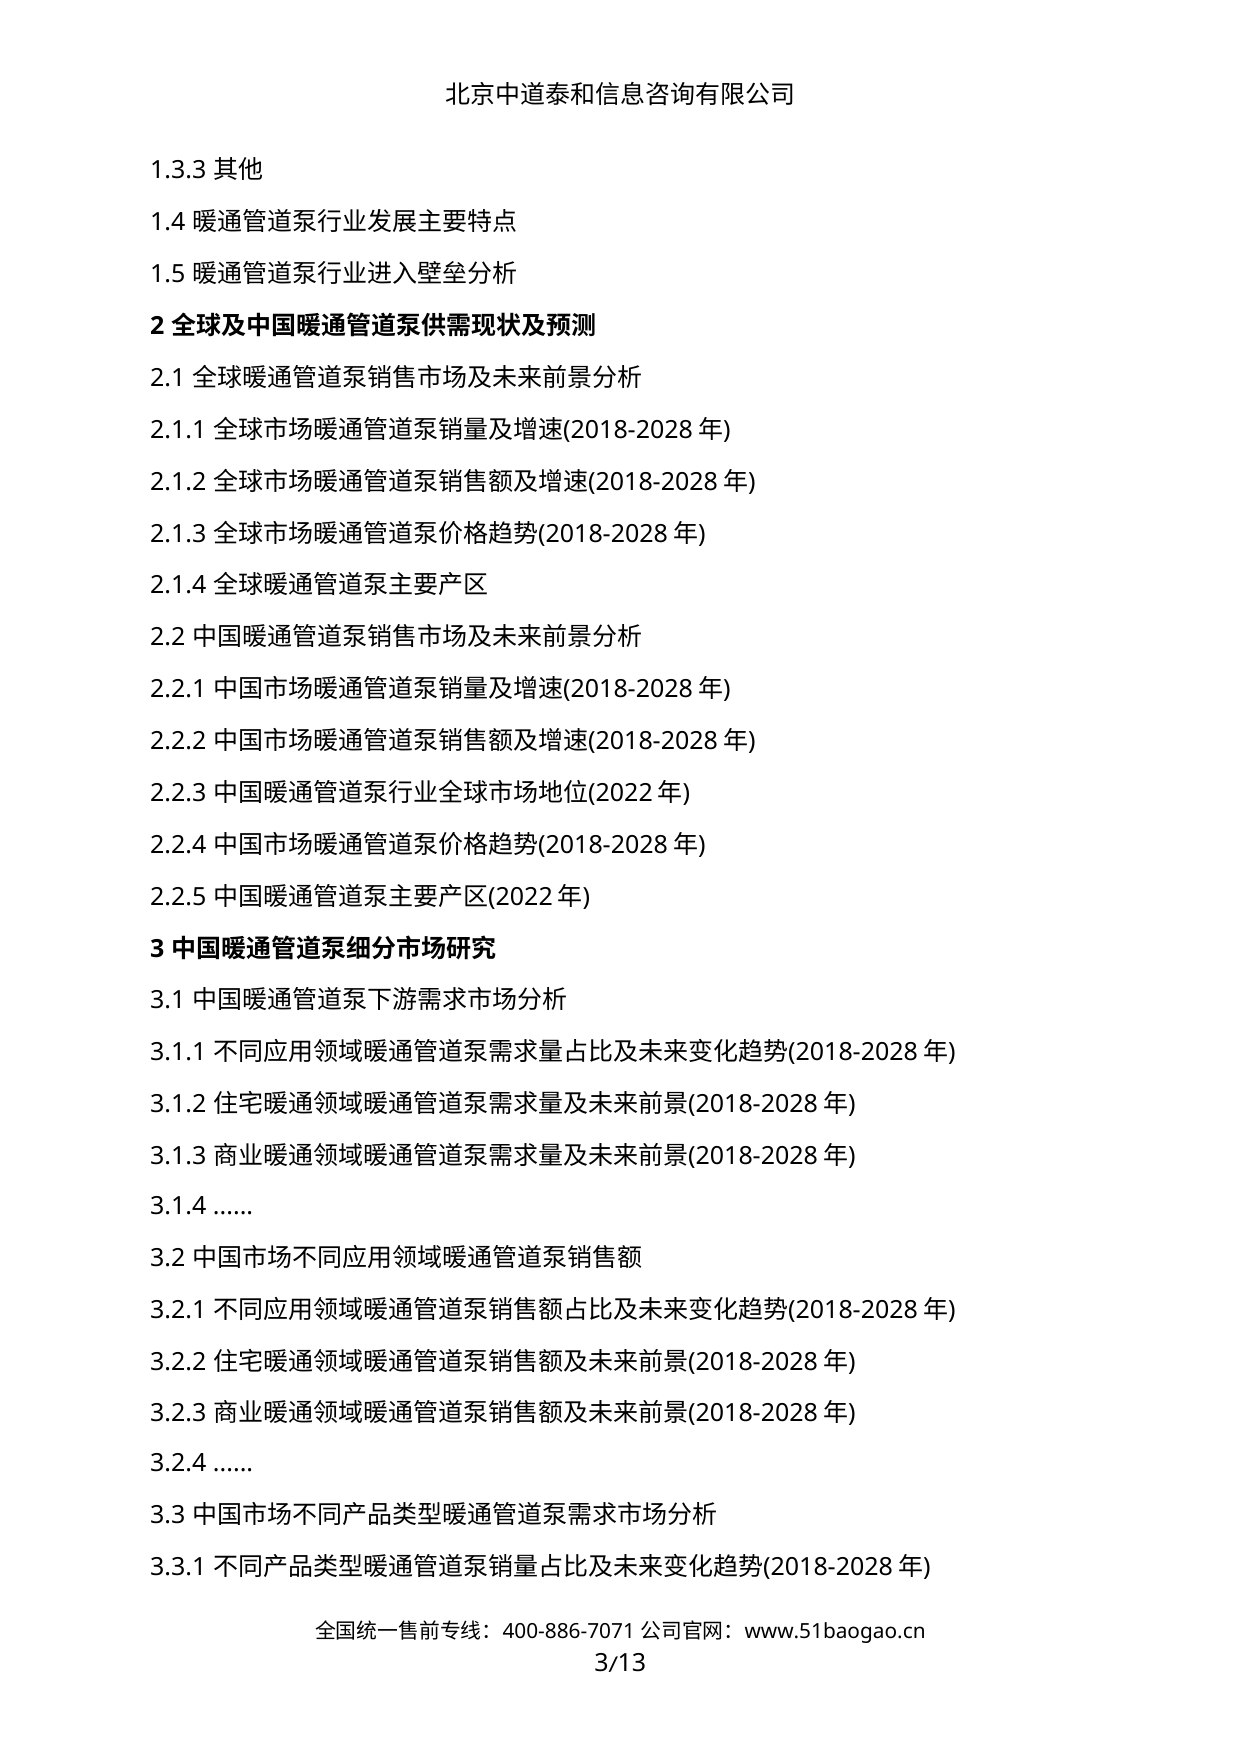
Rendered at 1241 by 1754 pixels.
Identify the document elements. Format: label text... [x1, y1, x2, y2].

text 3.3.1 不同产品类型暖通管道泵销量占比及未来变化趋势(2018-2028年) [150, 1546, 1090, 1582]
text 1.5 暖通管道泵行业进入壁垒分析 [150, 254, 1090, 290]
text 2.1.2 全球市场暖通管道泵销售额及增速(2018-2028年) [150, 461, 1090, 497]
text 3.1.3 商业暖通领域暖通管道泵需求量及未来前景(2018-2028年) [150, 1136, 1090, 1172]
text 2.2.2 中国市场暖通管道泵销售额及增速(2018-2028年) [150, 721, 1090, 757]
text 3.2.2 住宅暖通领域暖通管道泵销售额及未来前景(2018-2028年) [150, 1341, 1090, 1377]
text 3.2 中国市场不同应用领域暖通管道泵销售额 [150, 1237, 1090, 1273]
text 2.1.3 全球市场暖通管道泵价格趋势(2018-2028年) [150, 513, 1090, 549]
text 2.2.4 中国市场暖通管道泵价格趋势(2018-2028年) [150, 824, 1090, 861]
text 2.2 中国暖通管道泵销售市场及未来前景分析 [150, 617, 1090, 653]
text 1.3.3 其他 [150, 150, 1090, 186]
text 3.3 中国市场不同产品类型暖通管道泵需求市场分析 [150, 1494, 1090, 1531]
text 2.2.3 中国暖通管道泵行业全球市场地位(2022年) [150, 772, 1090, 809]
text 2.2.5 中国暖通管道泵主要产区(2022年) [150, 876, 1090, 912]
text 3.2.4 ...... [150, 1445, 1090, 1479]
text 3.1 中国暖通管道泵下游需求市场分析 [150, 980, 1090, 1016]
text 2.2.1 中国市场暖通管道泵销量及增速(2018-2028年) [150, 669, 1090, 705]
text 3.2.1 不同应用领域暖通管道泵销售额占比及未来变化趋势(2018-2028年) [150, 1289, 1090, 1325]
text 3.1.1 不同应用领域暖通管道泵需求量占比及未来变化趋势(2018-2028年) [150, 1032, 1090, 1068]
text 2.1.4 全球暖通管道泵主要产区 [150, 565, 1090, 601]
text 2 全球及中国暖通管道泵供需现状及预测 [150, 306, 1090, 342]
text 3.1.2 住宅暖通领域暖通管道泵需求量及未来前景(2018-2028年) [150, 1084, 1090, 1120]
text 3.2.3 商业暖通领域暖通管道泵销售额及未来前景(2018-2028年) [150, 1393, 1090, 1429]
text 2.1 全球暖通管道泵销售市场及未来前景分析 [150, 357, 1090, 394]
text 3 中国暖通管道泵细分市场研究 [150, 928, 1090, 964]
text 3.1.4 ...... [150, 1187, 1090, 1222]
text 1.4 暖通管道泵行业发展主要特点 [150, 202, 1090, 238]
text 2.1.1 全球市场暖通管道泵销量及增速(2018-2028年) [150, 409, 1090, 446]
